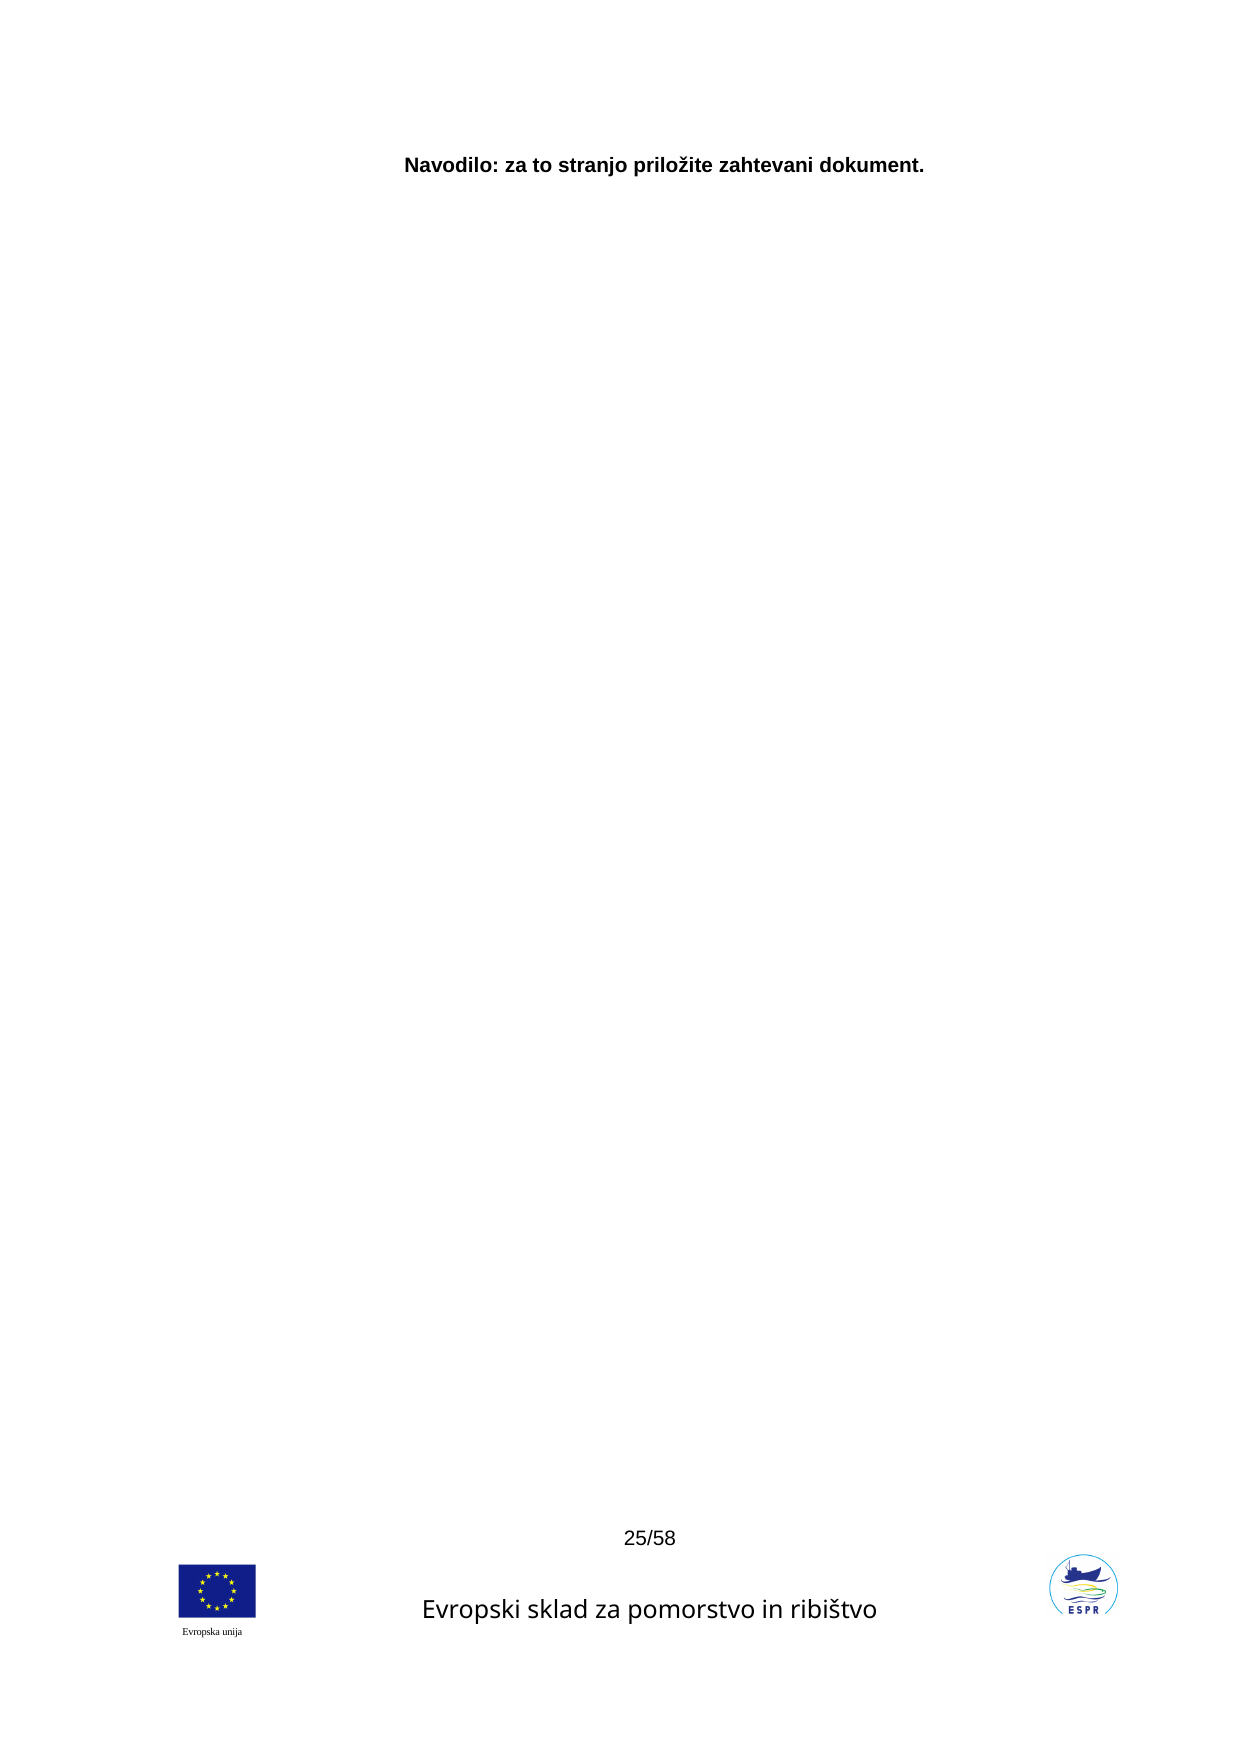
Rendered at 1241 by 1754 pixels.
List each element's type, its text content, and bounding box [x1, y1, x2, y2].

picture [1044, 1549, 1123, 1619]
text Navodilo: za to stranjo priložite zahtevani dokument. [177, 153, 1152, 177]
picture [177, 1563, 257, 1619]
